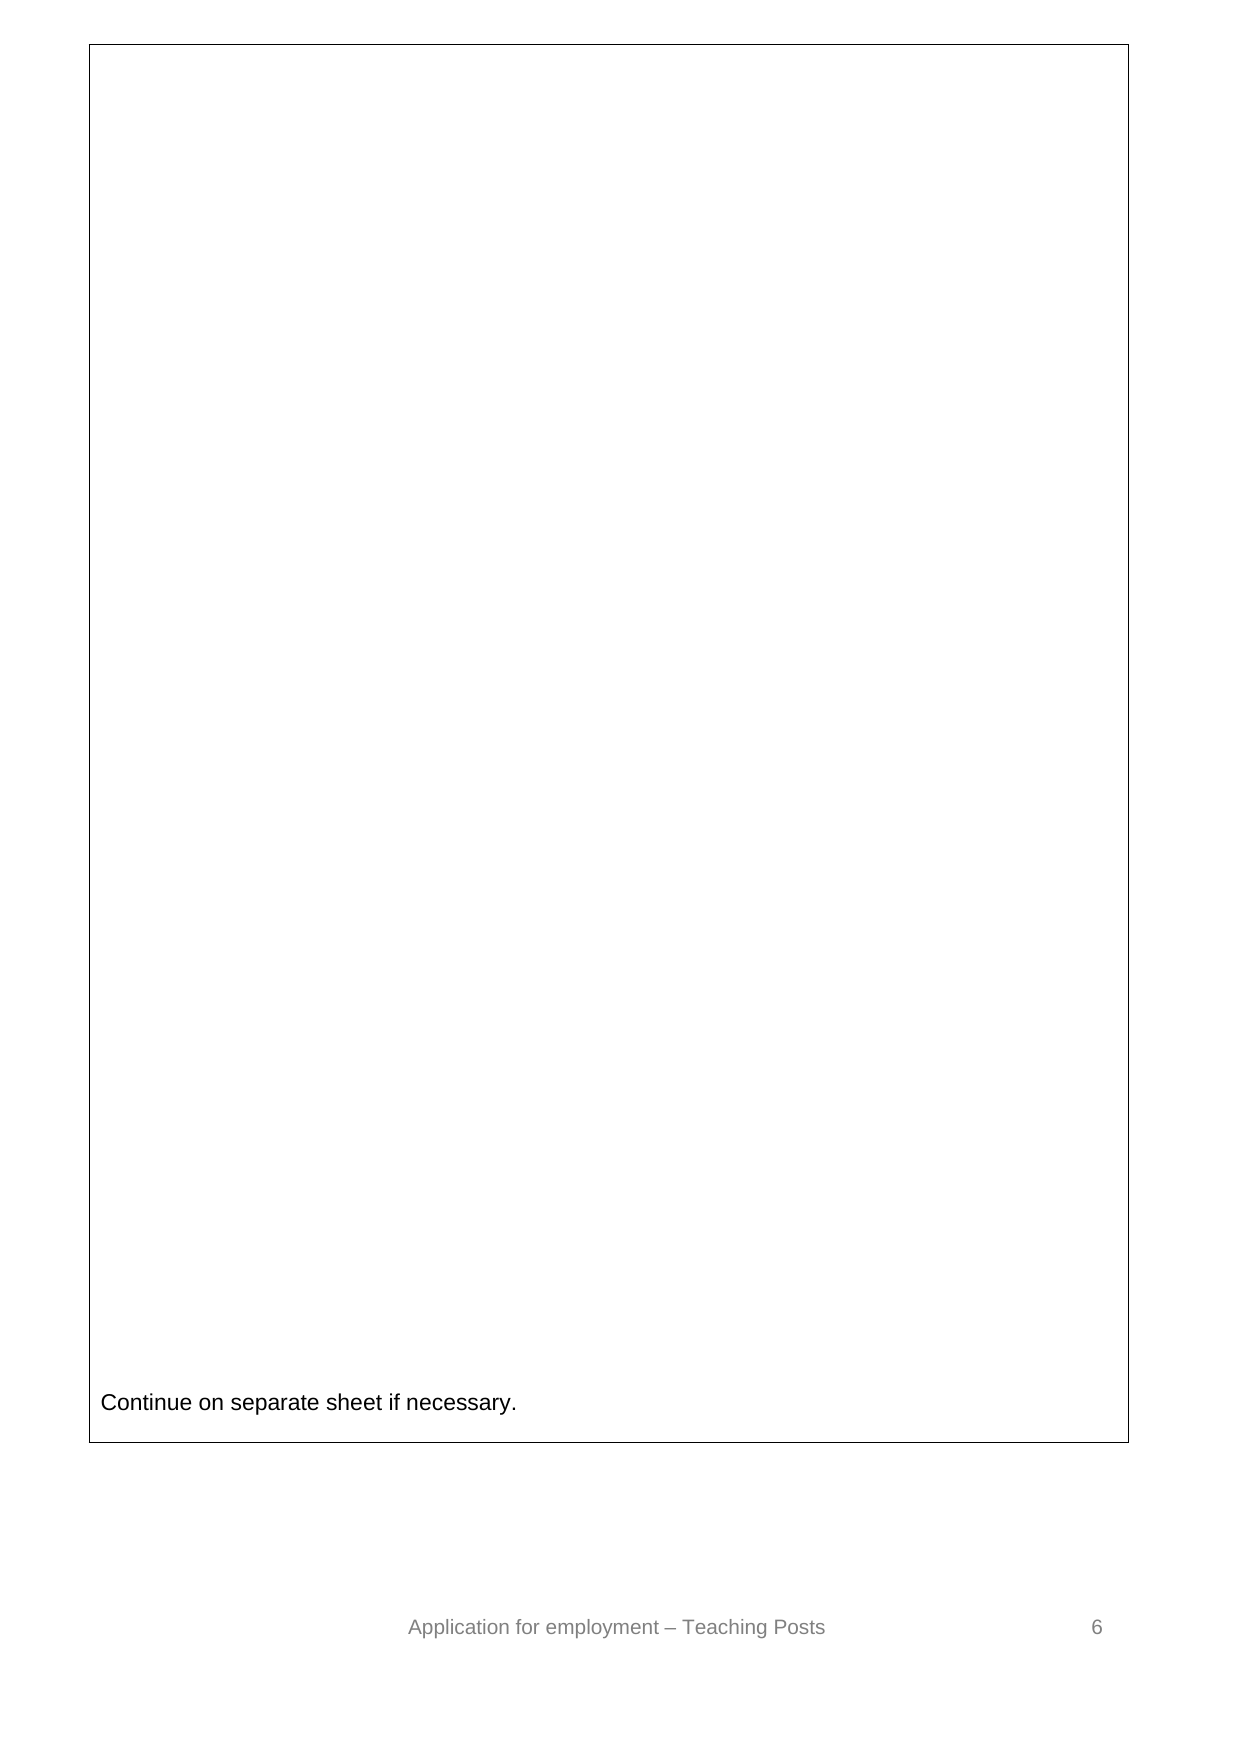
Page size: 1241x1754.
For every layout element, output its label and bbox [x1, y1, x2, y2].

table_cell [90, 45, 1128, 1442]
